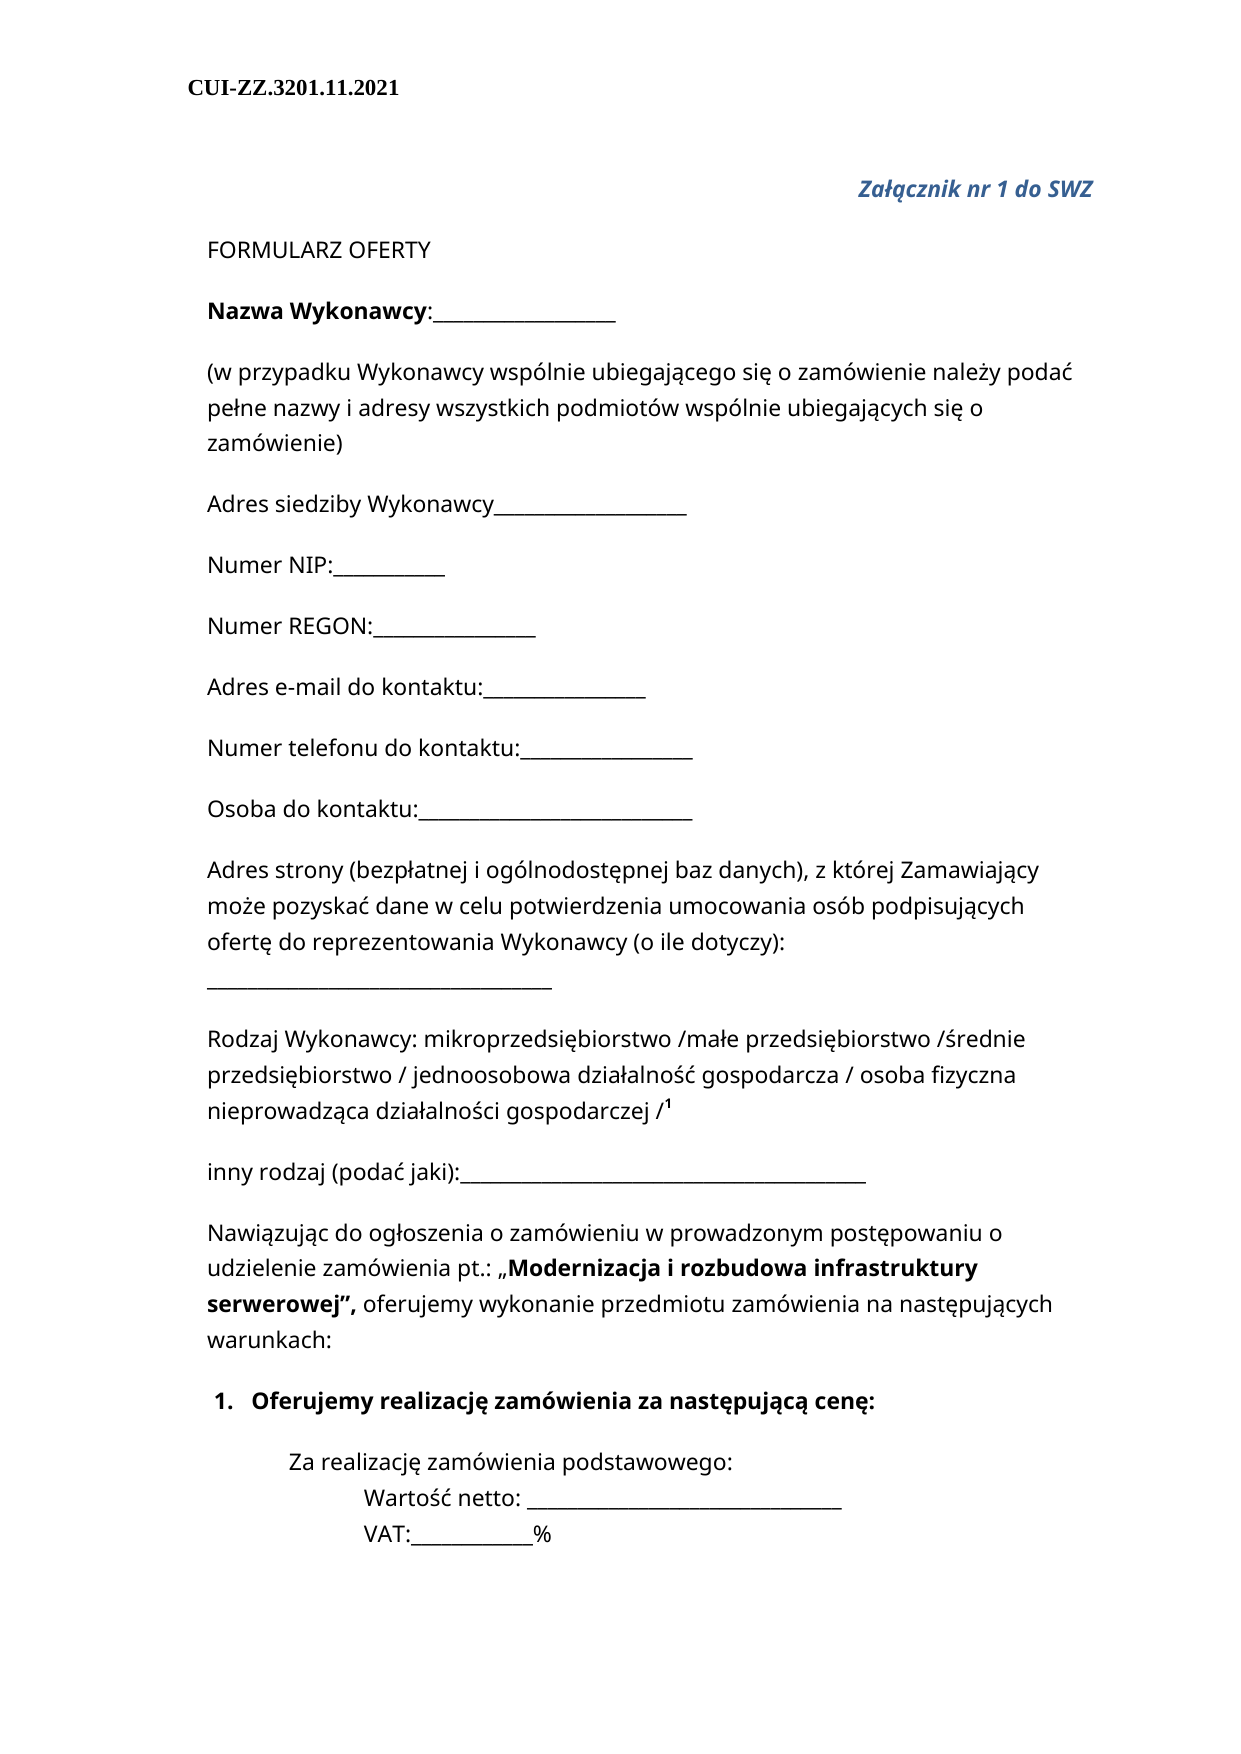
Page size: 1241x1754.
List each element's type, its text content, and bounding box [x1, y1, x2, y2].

list Wartość netto: _______________________________ [364, 1482, 1104, 1513]
text FORMULARZ OFERTY [207, 234, 1092, 265]
list VAT:____________% [364, 1518, 1104, 1549]
list Za realizację zamówienia podstawowego: [289, 1446, 1092, 1477]
text Rodzaj Wykonawcy: mikroprzedsiębiorstwo /małe przedsiębiorstwo /średnie przedsiębiorstwo / jednoosobowa działalność gospodarcza / osoba fizyczna nieprowadząca działalności gospodarczej /1 [207, 1023, 1092, 1126]
text Adres e-mail do kontaktu:________________ [207, 671, 1092, 702]
text Adres siedziby Wykonawcy___________________ [207, 488, 1092, 519]
text (w przypadku Wykonawcy wspólnie ubiegającego się o zamówienie należy podać pełne nazwy i adresy wszystkich podmiotów wspólnie ubiegających się o zamówienie) [207, 356, 1092, 459]
list Oferujemy realizację zamówienia za następującą cenę: [214, 1385, 1092, 1416]
text Numer NIP:___________ [207, 549, 1092, 581]
text Nawiązując do ogłoszenia o zamówieniu w prowadzonym postępowaniu o udzielenie zamówienia pt.: „Modernizacja i rozbudowa infrastruktury serwerowej”, oferujemy wykonanie przedmiotu zamówienia na następujących warunkach: [207, 1216, 1092, 1356]
text inny rodzaj (podać jaki):________________________________________ [207, 1156, 1092, 1187]
text Adres strony (bezpłatnej i ogólnodostępnej baz danych), z której Zamawiający może pozyskać dane w celu potwierdzenia umocowania osób podpisujących ofertę do reprezentowania Wykonawcy (o ile dotyczy): __________________________________ [207, 854, 1092, 993]
text Osoba do kontaktu:___________________________ [207, 793, 1092, 824]
text Numer telefonu do kontaktu:_________________ [207, 732, 1092, 763]
text Załącznik nr 1 do SWZ [207, 173, 1092, 204]
text Nazwa Wykonawcy:__________________ [207, 294, 1092, 326]
text Numer REGON:________________ [207, 610, 1092, 641]
